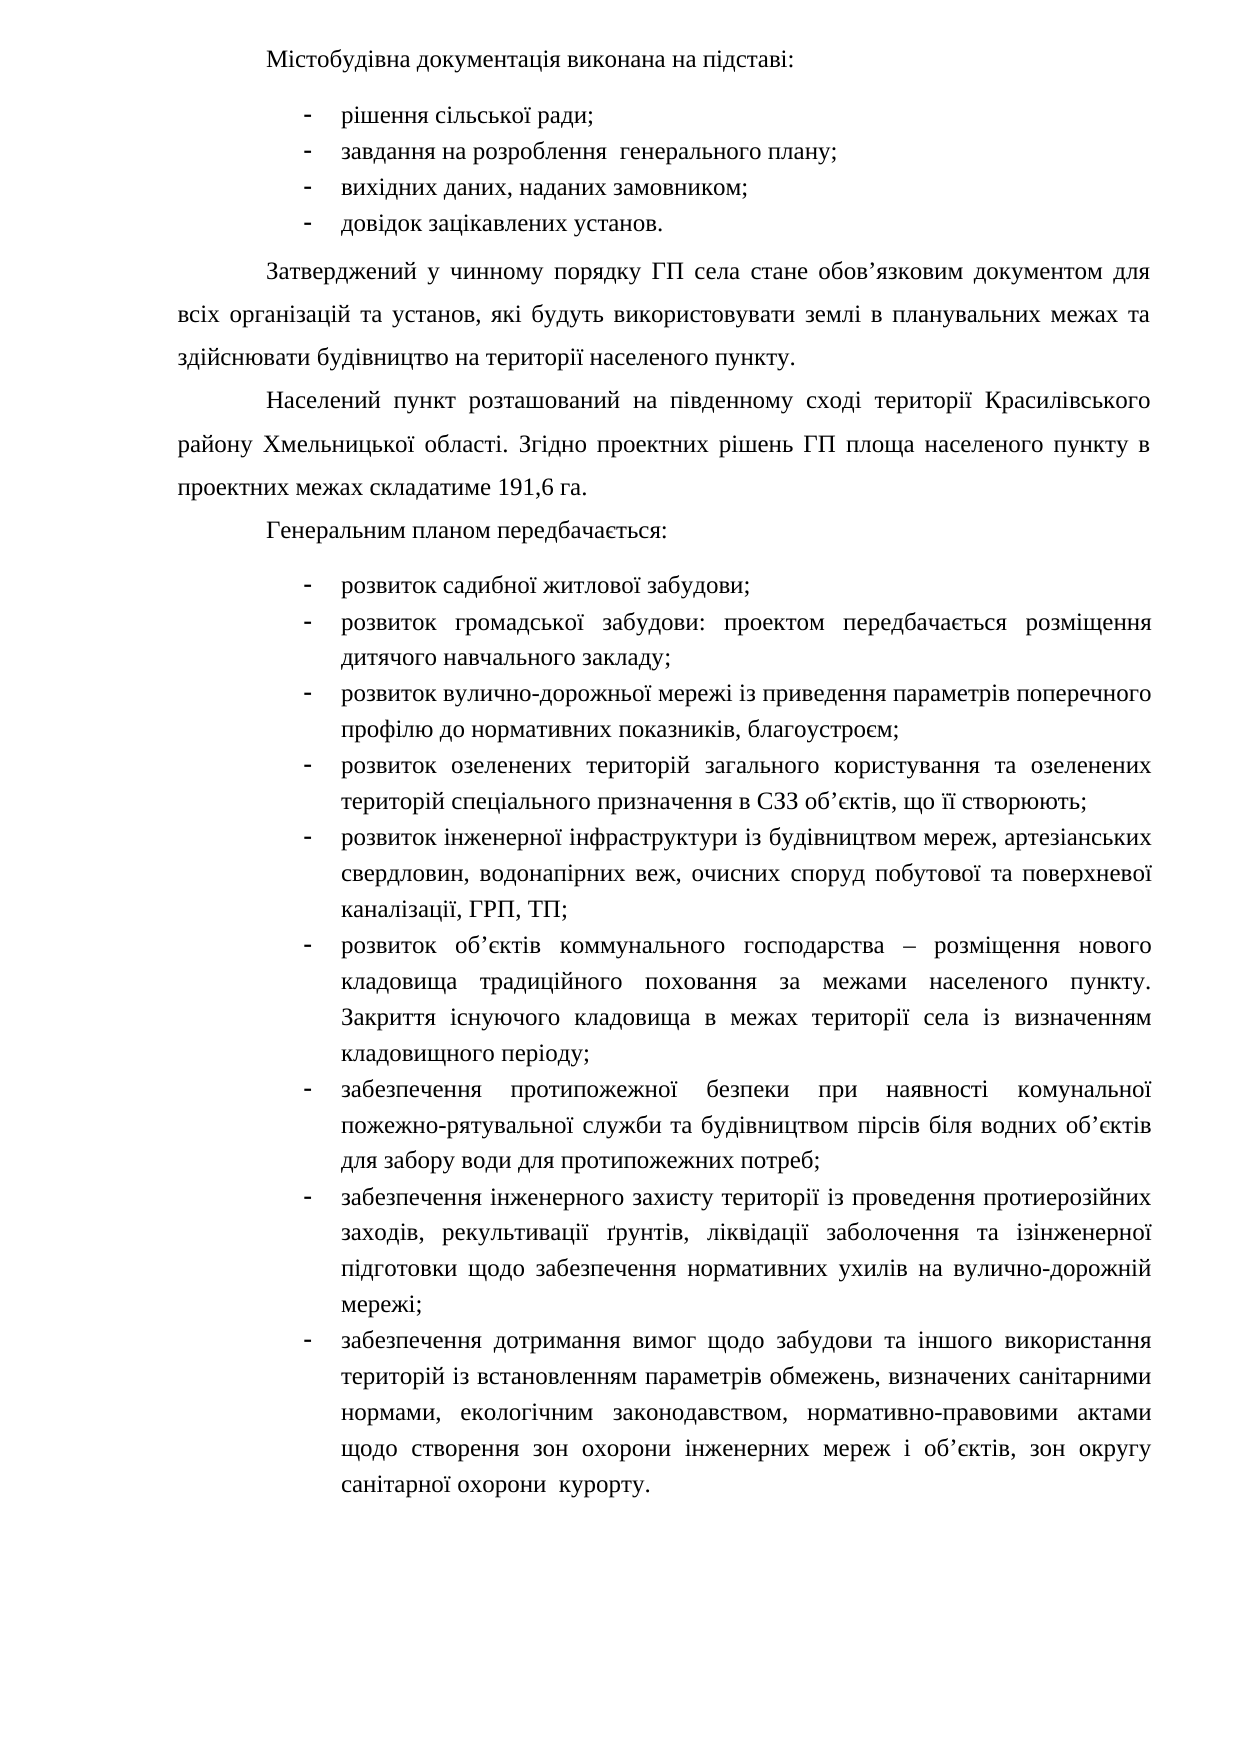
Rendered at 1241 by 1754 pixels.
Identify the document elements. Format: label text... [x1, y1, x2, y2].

list розвиток інженерної інфраструктури із будівництвом мереж, артезіанських свердловин, водонапірних веж, очисних споруд побутової та поверхневої каналізації, ГРП, ТП; [303, 822, 1152, 923]
text Генеральним планом передбачається: [177, 515, 1152, 544]
list розвиток громадської забудови: проектом передбачається розміщення дитячого навчального закладу; [303, 607, 1152, 671]
text Містобудівна документація виконана на підставі: [177, 44, 1152, 73]
list забезпечення інженерного захисту території із проведення протиерозійних заходів, рекультивації ґрунтів, ліквідації заболочення та ізінженерної підготовки щодо забезпечення нормативних ухилів на вулично-дорожній мережі; [303, 1182, 1152, 1318]
list розвиток озеленених територій загального користування та озеленених територій спеціального призначення в СЗЗ об’єктів, що її створюють; [303, 750, 1152, 815]
list розвиток садибної житлової забудови; [303, 571, 1152, 599]
text Населений пункт розташований на південному сході території Красилівського району Хмельницької області. Згідно проектних рішень ГП площа населеного пункту в проектних межах складатиме . [177, 386, 1152, 501]
list розвиток вулично-дорожньої мережі із приведення параметрів поперечного профілю до нормативних показників, благоустроєм; [303, 678, 1152, 743]
list завдання на розроблення генерального плану; [303, 136, 1152, 165]
text Затверджений у чинному порядку ГП села стане обов’язковим документом для всіх організацій та установ, які будуть використовувати землі в планувальних межах та здійснювати будівництво на території населеного пункту. [177, 256, 1152, 371]
list забезпечення протипожежної безпеки при наявності комунальної пожежно-рятувальної служби та будівництвом пірсів біля водних об’єктів для забору води для протипожежних потреб; [303, 1074, 1152, 1174]
list рішення сільської ради; [303, 100, 1152, 129]
list забезпечення дотримання вимог щодо забудови та іншого використання територій із встановленням параметрів обмежень, визначених санітарними нормами, екологічним законодавством, нормативно-правовими актами щодо створення зон охорони інженерних мереж і об’єктів, зон округу санітарної охорони курорту. [303, 1325, 1152, 1498]
list довідок зацікавлених установ. [303, 208, 1152, 237]
list розвиток об’єктів коммунального господарства – розміщення нового кладовища традиційного поховання за межами населеного пункту. Закриття існуючого кладовища в межах території села із визначенням кладовищного періоду; [303, 930, 1152, 1067]
list вихідних даних, наданих замовником; [303, 172, 1152, 201]
